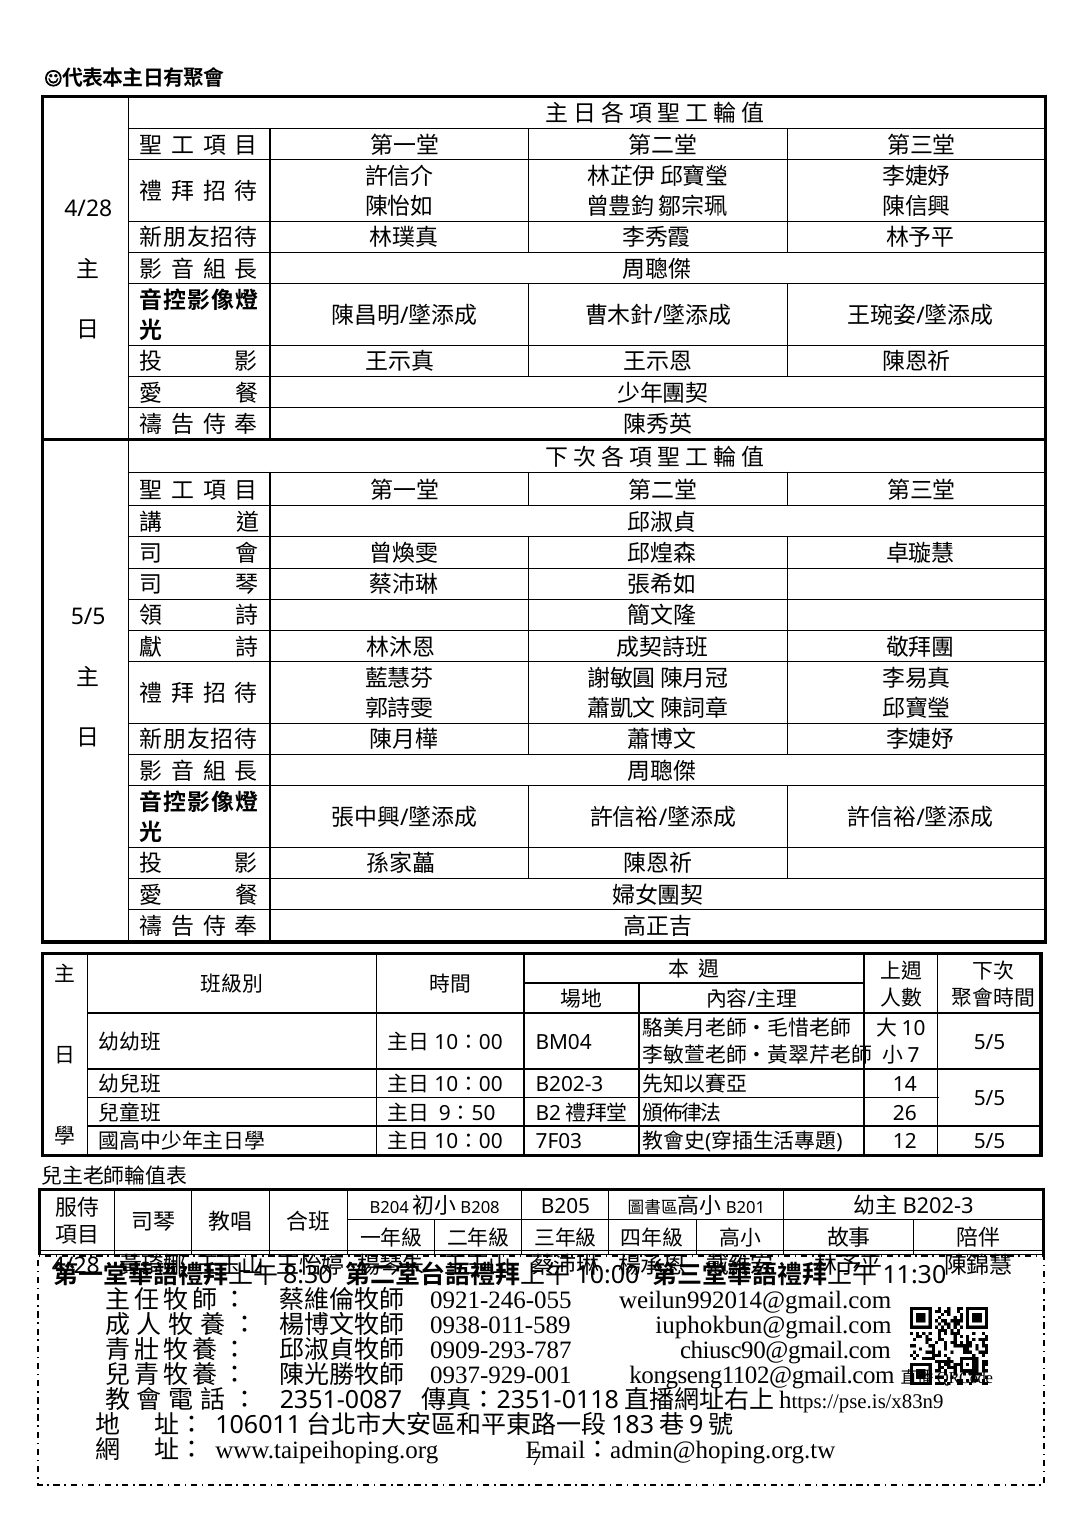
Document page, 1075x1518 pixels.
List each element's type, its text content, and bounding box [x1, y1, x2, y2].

text 代表本主日有聚會 [44, 59, 1019, 92]
picture [897, 1294, 1000, 1397]
